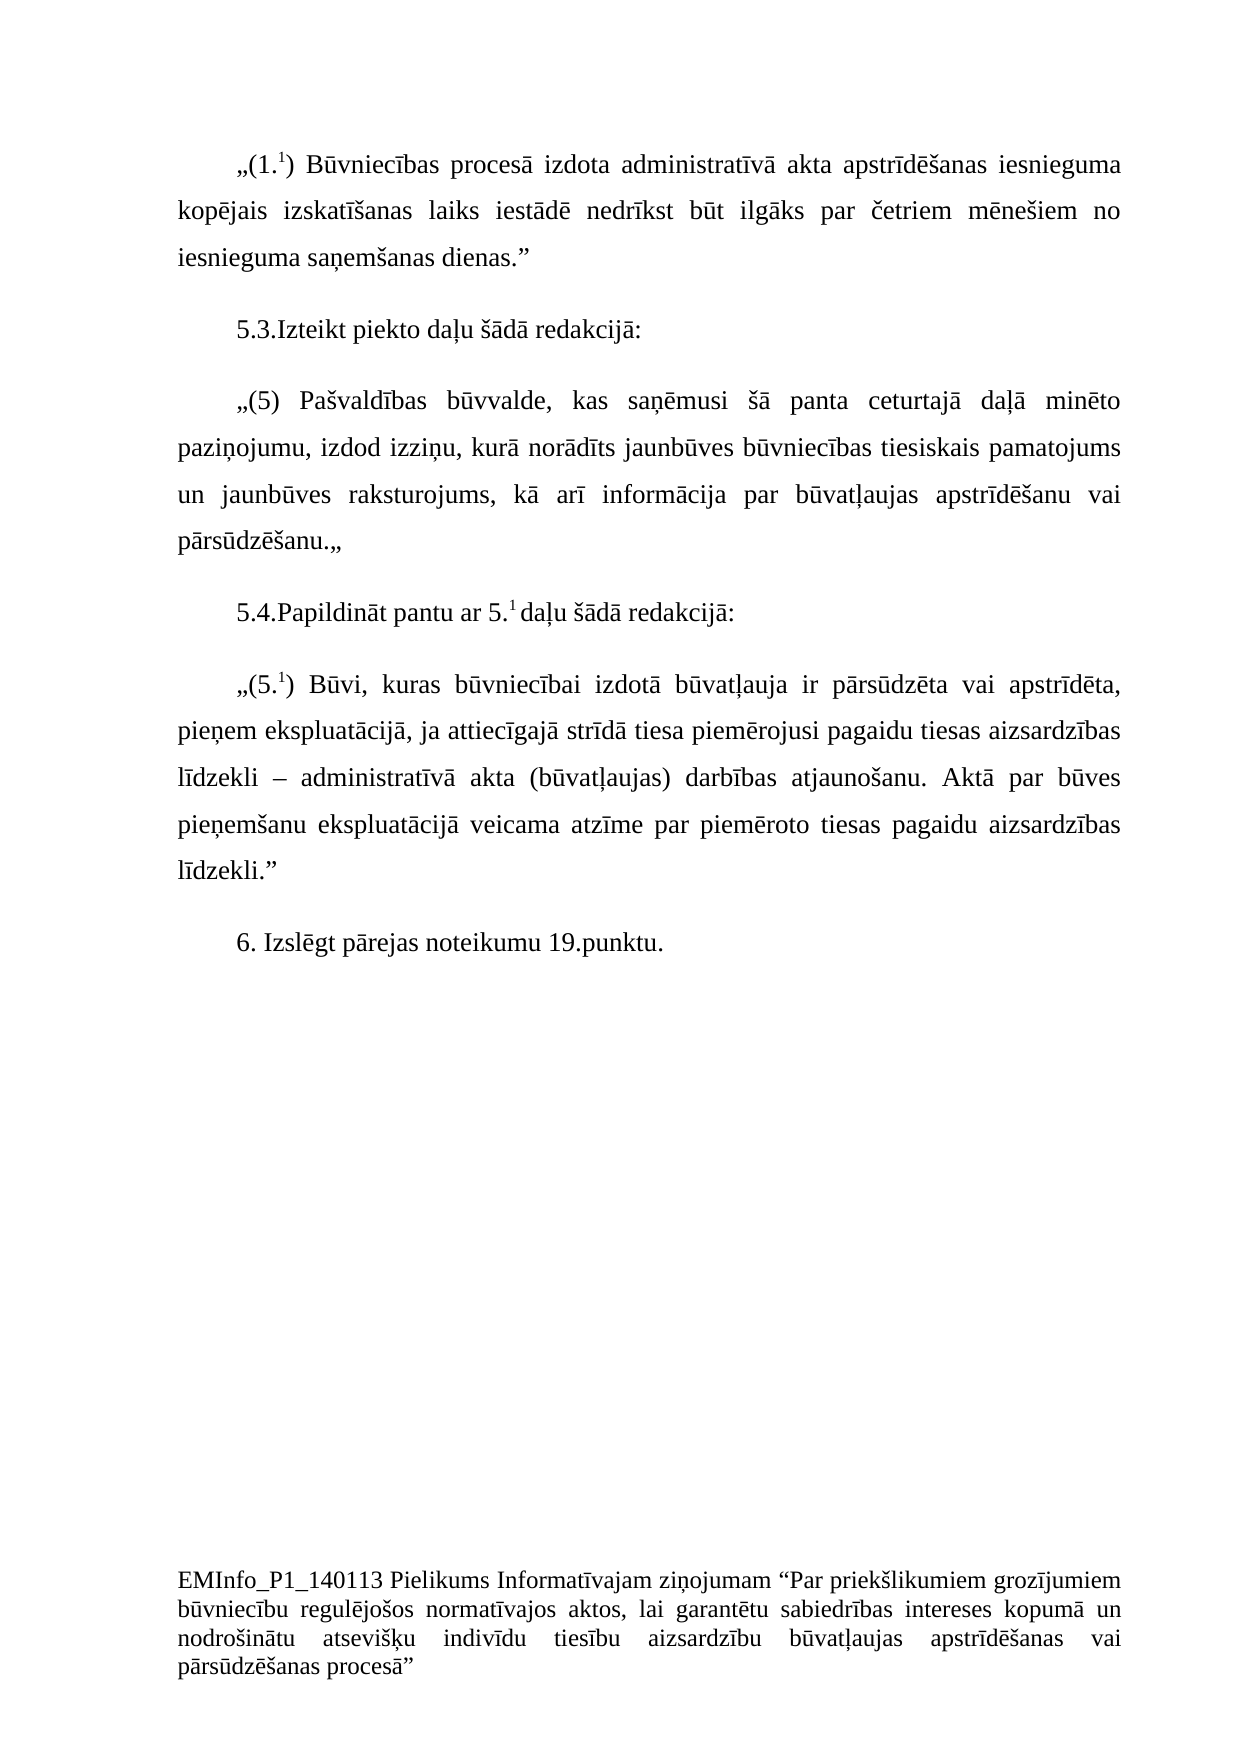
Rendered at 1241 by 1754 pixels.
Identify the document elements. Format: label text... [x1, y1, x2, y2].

text 5.4.Papildināt pantu ar 5.1 daļu šādā redakcijā: [177, 596, 1122, 627]
text „(5) Pašvaldības būvvalde, kas saņēmusi šā panta ceturtajā daļā minēto paziņojumu, izdod izziņu, kurā norādīts jaunbūves būvniecības tiesiskais pamatojums un jaunbūves raksturojums, kā arī informācija par būvatļaujas apstrīdēšanu vai pārsūdzēšanu.„ [177, 384, 1122, 556]
text 6. Izslēgt pārejas noteikumu 19.punktu. [177, 926, 1122, 957]
text „(1.1) Būvniecības procesā izdota administratīvā akta apstrīdēšanas iesnieguma kopējais izskatīšanas laiks iestādē nedrīkst būt ilgāks par četriem mēnešiem no iesnieguma saņemšanas dienas.” [177, 148, 1122, 272]
text 5.3.Izteikt piekto daļu šādā redakcijā: [177, 313, 1122, 344]
text „(5.1) Būvi, kuras būvniecībai izdotā būvatļauja ir pārsūdzēta vai apstrīdēta, pieņem ekspluatācijā, ja attiecīgajā strīdā tiesa piemērojusi pagaidu tiesas aizsardzības līdzekli – administratīvā akta (būvatļaujas) darbības atjaunošanu. Aktā par būves pieņemšanu ekspluatācijā veicama atzīme par piemēroto tiesas pagaidu aizsardzības līdzekli.” [177, 668, 1122, 886]
